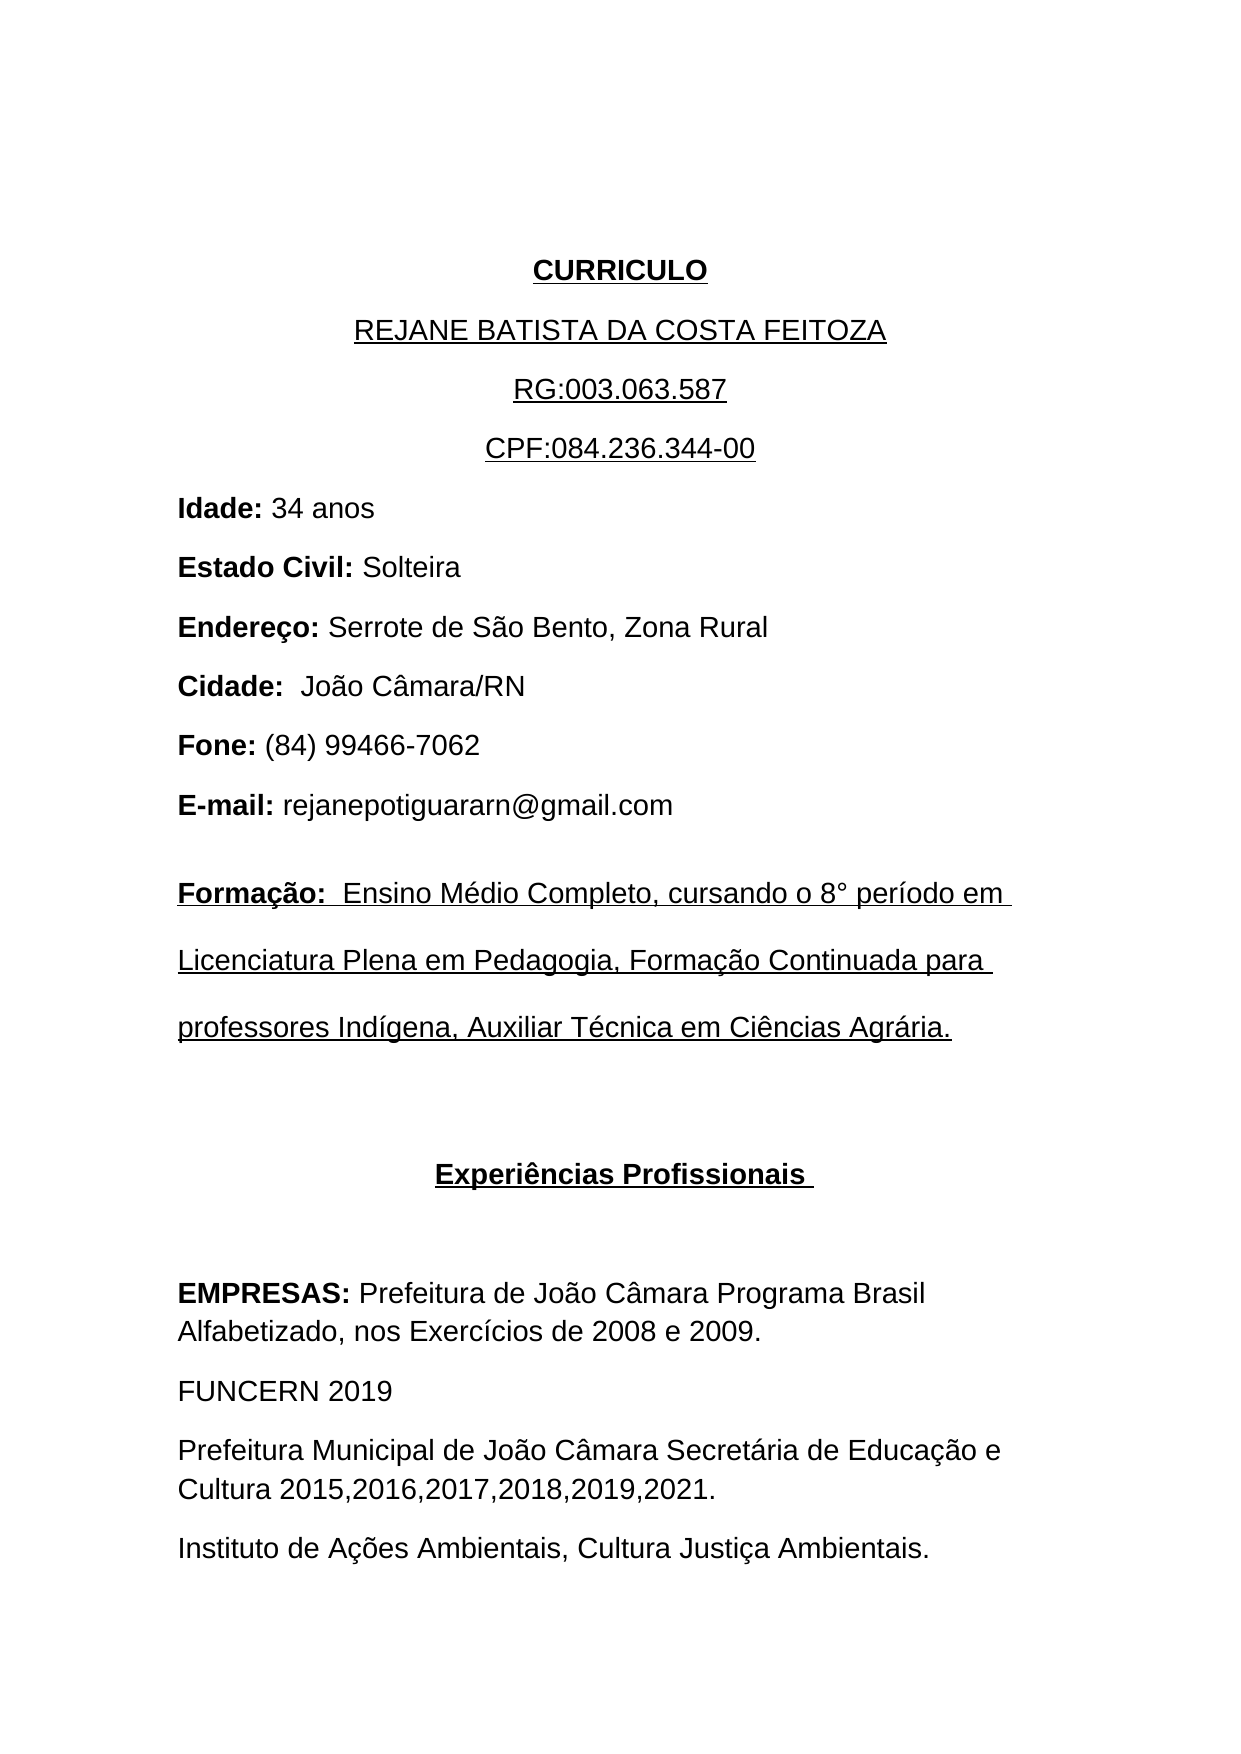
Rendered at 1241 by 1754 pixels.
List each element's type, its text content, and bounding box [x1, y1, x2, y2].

text CURRICULO [177, 205, 1063, 287]
text CPF:084.236.344-00 [177, 432, 1063, 465]
text Prefeitura Municipal de João Câmara Secretária de Educação e Cultura 2015,2016,2017,2018,2019,2021. [177, 1433, 1063, 1505]
text FUNCERN 2019 [177, 1374, 1063, 1407]
text EMPRESAS: Prefeitura de João Câmara Programa Brasil Alfabetizado, nos Exercícios de 2008 e 2009. [177, 1276, 1063, 1348]
text REJANE BATISTA DA COSTA FEITOZA [177, 313, 1063, 346]
text RG:003.063.587 [177, 372, 1063, 406]
text Fone: (84) 99466-7062 [177, 728, 1063, 762]
text Instituto de Ações Ambientais, Cultura Justiça Ambientais. [177, 1531, 1063, 1565]
text Formação: Ensino Médio Completo, cursando o 8° período em Licenciatura Plena em Pedagogia, Formação Continuada para professores Indígena, Auxiliar Técnica em Ciências Agrária. [177, 876, 1063, 1043]
text Endereço: Serrote de São Bento, Zona Rural [177, 610, 1063, 643]
text Cidade: João Câmara/RN [177, 669, 1063, 703]
text E-mail: rejanepotiguararn@gmail.com [177, 788, 1063, 821]
text Idade: 34 anos [177, 491, 1063, 524]
text Experiências Profissionais [177, 1157, 1063, 1191]
text Estado Civil: Solteira [177, 550, 1063, 584]
